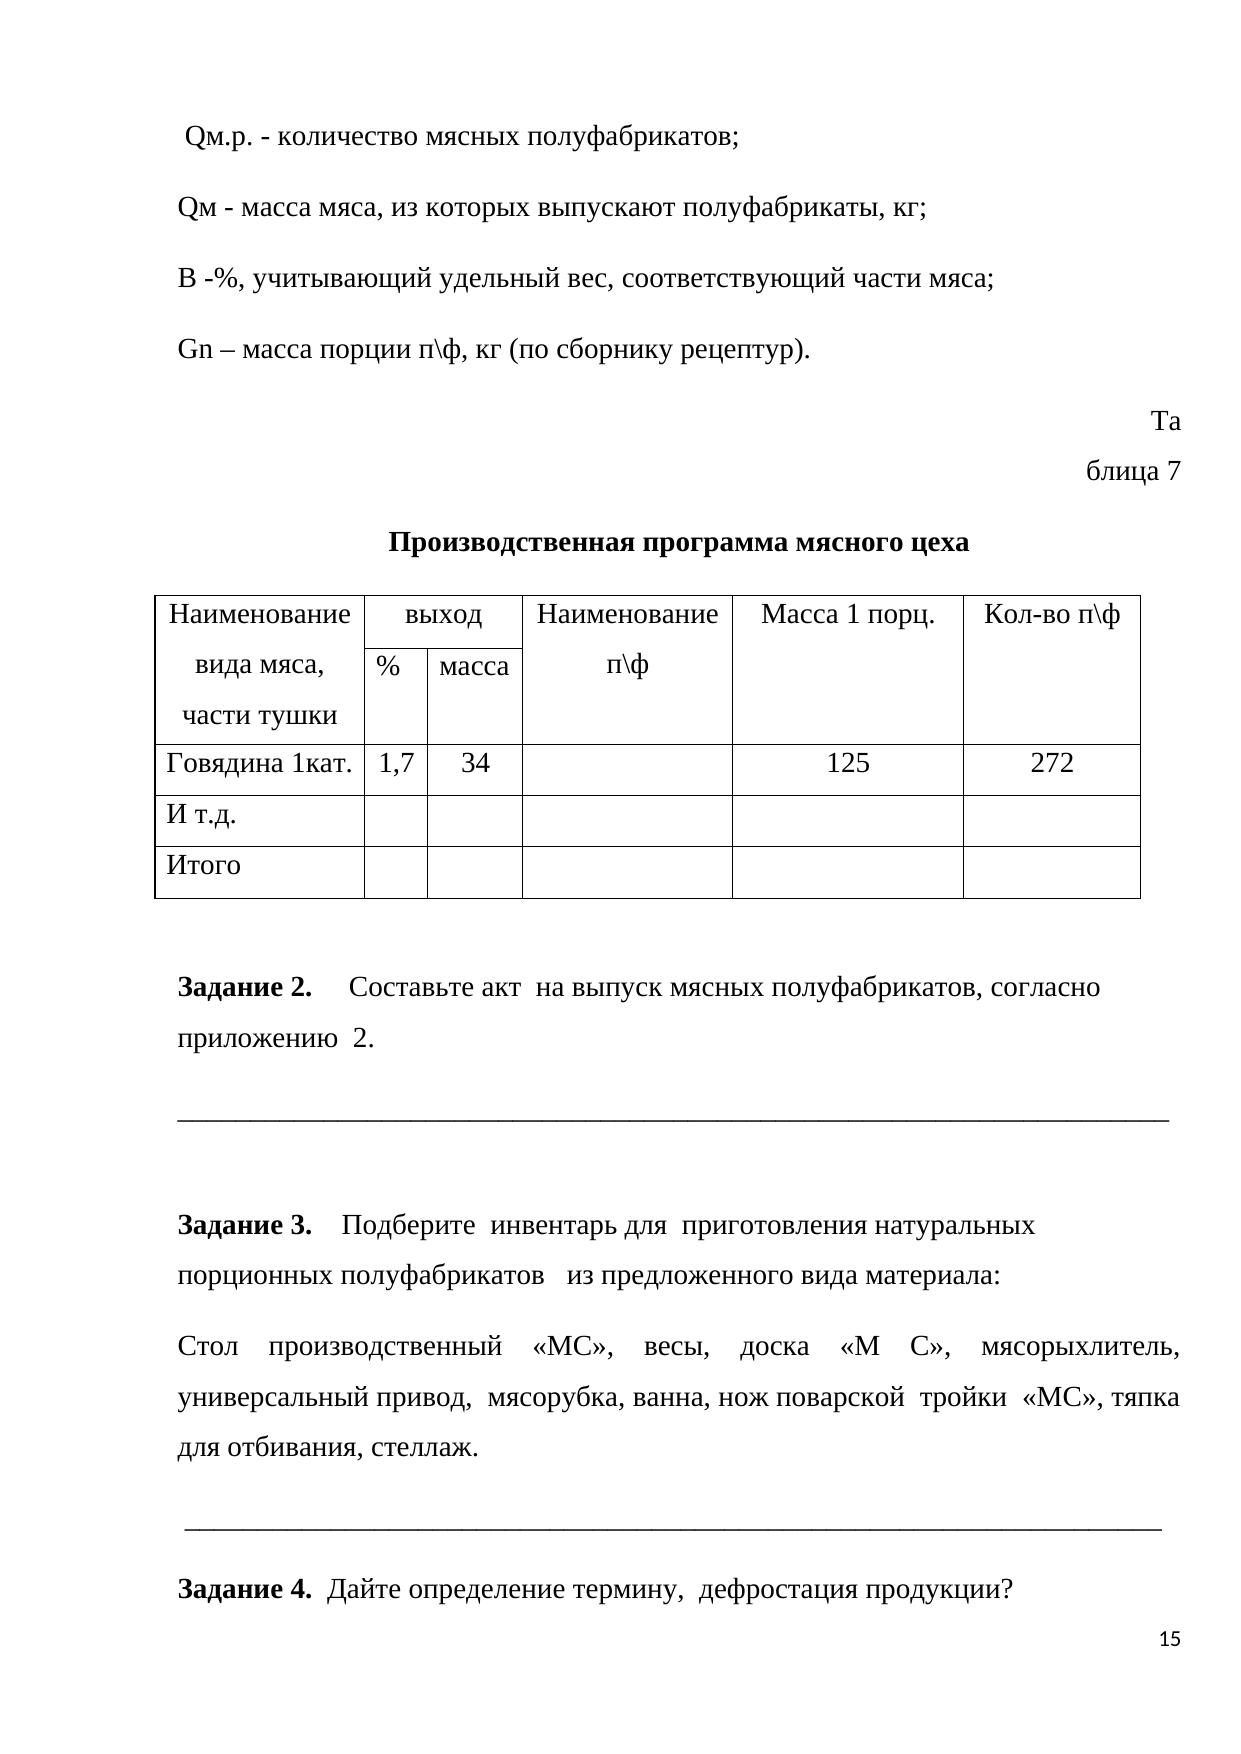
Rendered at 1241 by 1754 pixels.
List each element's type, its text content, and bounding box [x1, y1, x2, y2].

table_header выход [365, 596, 522, 647]
text ____________________________________________________________________ [177, 1091, 1181, 1124]
text Стол производственный «МС», весы, доска «М С», мясорыхлитель, универсальный привод, мясорубка, ванна, нож поварской тройки «МС», тяпка для отбивания, стеллаж. [177, 1328, 1181, 1463]
table_cell [523, 745, 732, 795]
table_cell [523, 796, 732, 846]
table_cell [428, 796, 522, 846]
text Qм - масса мяса, из которых выпускают полуфабрикаты, кг; [177, 189, 1181, 223]
text ___________________________________________________________________ [177, 1500, 1181, 1534]
table_cell [365, 847, 427, 897]
text Qм.р. - количество мясных полуфабрикатов; [177, 118, 1181, 152]
table_cell Говядина 1кат. [156, 745, 364, 795]
table_cell [523, 847, 732, 897]
table_cell масса [428, 649, 522, 744]
table_cell 34 [428, 745, 522, 795]
table_cell [365, 796, 427, 846]
table_header Кол-во п\ф [964, 596, 1140, 744]
table_cell [964, 847, 1140, 897]
text Задание 3. Подберите инвентарь для приготовления натуральных порционных полуфабрикатов из предложенного вида материала: [177, 1162, 1181, 1291]
table_cell [733, 796, 963, 846]
text В -%, учитывающий удельный вес, соответствующий части мяса; [177, 260, 1181, 294]
table_cell 1,7 [365, 745, 427, 795]
table_cell 125 [733, 745, 963, 795]
text Задание 2. Составьте акт на выпуск мясных полуфабрикатов, согласно приложению 2. [177, 969, 1181, 1053]
table_cell И т.д. [156, 796, 364, 846]
table_cell [964, 796, 1140, 846]
table_cell Итого [156, 847, 364, 897]
table_cell [733, 847, 963, 897]
text Производственная программа мясного цеха [177, 524, 1181, 558]
table_cell % [365, 649, 427, 744]
table_header Масса 1 порц. [733, 596, 963, 744]
table_cell 272 [964, 745, 1140, 795]
text Таблица 7 [177, 403, 1181, 487]
text Задание 4. Дайте определение термину, дефростация продукции? [177, 1571, 1181, 1605]
table_cell [428, 847, 522, 897]
table_header Наименование вида мяса, части тушки [156, 596, 364, 744]
text Gn – масса порции п\ф, кг (по сборнику рецептур). [177, 332, 1181, 365]
table_header Наименование п\ф [523, 596, 732, 744]
